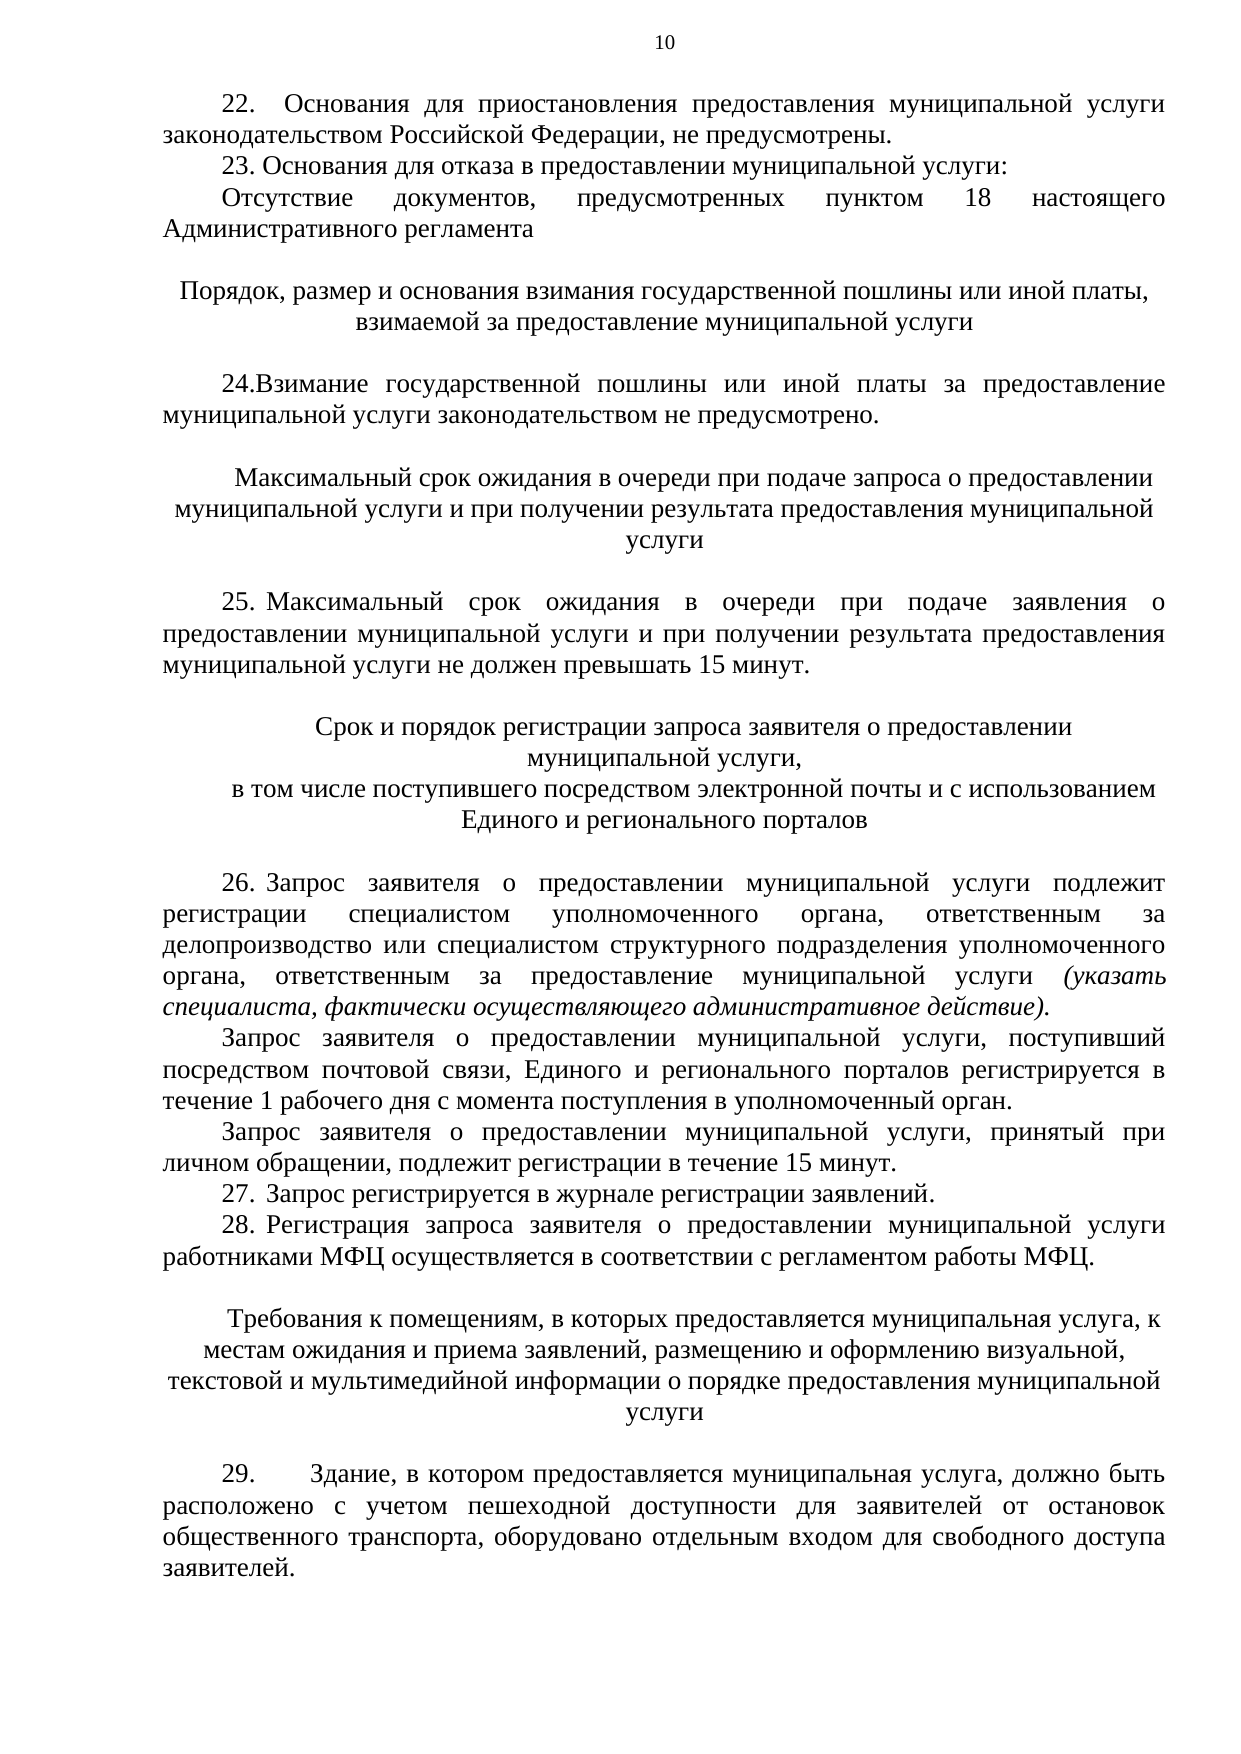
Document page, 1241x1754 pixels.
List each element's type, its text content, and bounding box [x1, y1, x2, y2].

text Срок и порядок регистрации запроса заявителя о предоставлении муниципальной услуги, [162, 710, 1167, 772]
text взимаемой за предоставление муниципальной услуги [162, 305, 1167, 336]
text Порядок, размер и основания взимания государственной пошлины или иной платы, [162, 274, 1167, 305]
text 28. Регистрация запроса заявителя о предоставлении муниципальной услуги работниками МФЦ осуществляется в соответствии с регламентом работы МФЦ. [162, 1208, 1167, 1271]
text 29. Здание, в котором предоставляется муниципальная услуга, должно быть расположено с учетом пешеходной доступности для заявителей от остановок общественного транспорта, оборудовано отдельным входом для свободного доступа заявителей. [162, 1458, 1167, 1582]
text 23. Основания для отказа в предоставлении муниципальной услуги: [162, 149, 1167, 181]
text 25. Максимальный срок ожидания в очереди при подаче заявления о предоставлении муниципальной услуги и при получении результата предоставления муниципальной услуги не должен превышать 15 минут. [162, 586, 1167, 679]
text в том числе поступившего посредством электронной почты и с использованием Единого и регионального порталов [162, 772, 1167, 835]
text 26. Запрос заявителя о предоставлении муниципальной услуги подлежит регистрации специалистом уполномоченного органа, ответственным за делопроизводство или специалистом структурного подразделения уполномоченного органа, ответственным за предоставление муниципальной услуги (указать специалиста, фактически осуществляющего административное действие). [162, 866, 1167, 1022]
text 27. Запрос регистрируется в журнале регистрации заявлений. [162, 1177, 1167, 1208]
text 24.Взимание государственной пошлины или иной платы за предоставление муниципальной услуги законодательством не предусмотрено. [162, 367, 1167, 430]
text Требования к помещениям, в которых предоставляется муниципальная услуга, к местам ожидания и приема заявлений, размещению и оформлению визуальной, текстовой и мультимедийной информации о порядке предоставления муниципальной услуги [162, 1302, 1167, 1426]
text Запрос заявителя о предоставлении муниципальной услуги, принятый при личном обращении, подлежит регистрации в течение 15 минут. [162, 1115, 1167, 1177]
text 22. Основания для приостановления предоставления муниципальной услуги законодательством Российской Федерации, не предусмотрены. [162, 87, 1167, 149]
text Запрос заявителя о предоставлении муниципальной услуги, поступивший посредством почтовой связи, Единого и регионального порталов регистрируется в течение 1 рабочего дня с момента поступления в уполномоченный орган. [162, 1022, 1167, 1115]
text Отсутствие документов, предусмотренных пунктом 18 настоящего Административного регламента [162, 181, 1167, 243]
text Максимальный срок ожидания в очереди при подаче запроса о предоставлении муниципальной услуги и при получении результата предоставления муниципальной услуги [162, 461, 1167, 554]
